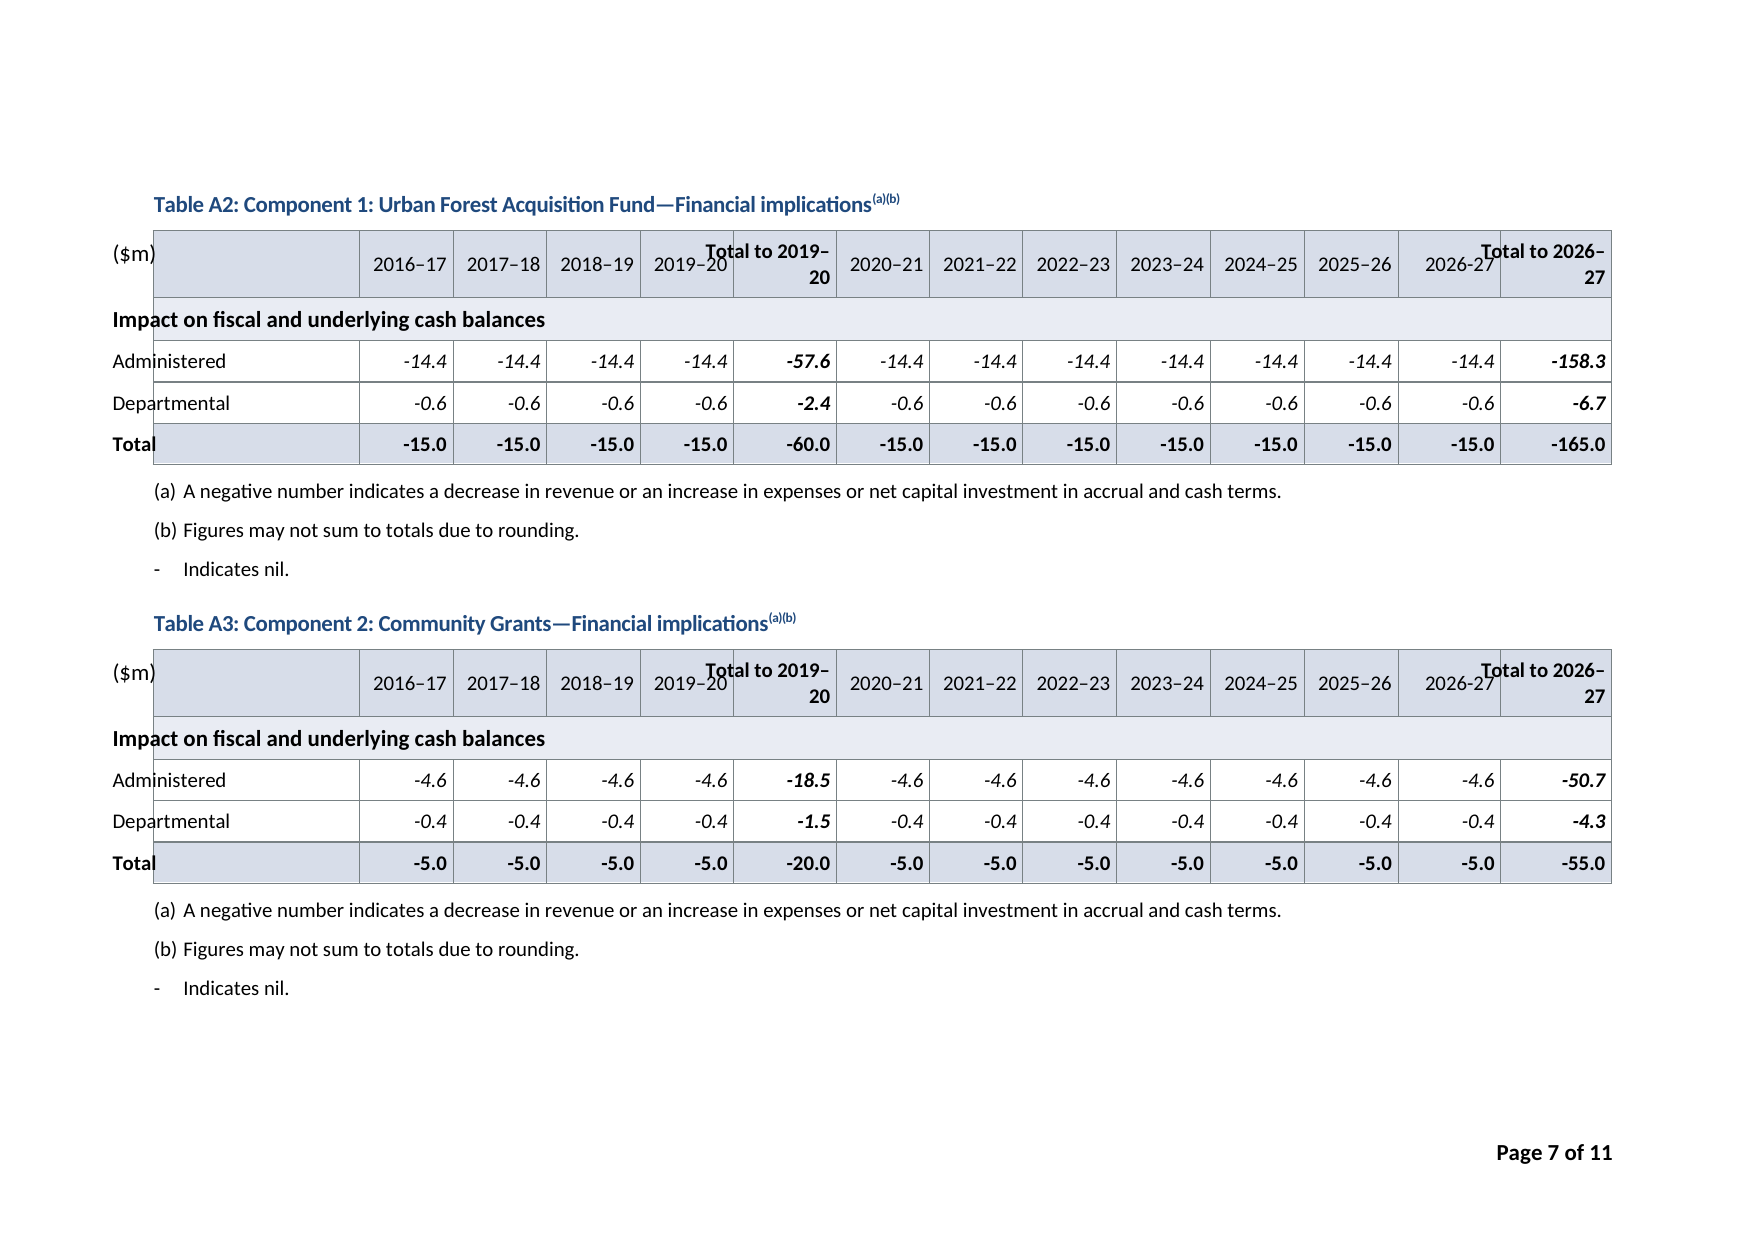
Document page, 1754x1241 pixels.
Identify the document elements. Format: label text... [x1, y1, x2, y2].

table_cell -0.6 [360, 383, 453, 422]
table_cell -57.6 [734, 341, 836, 381]
table_cell -6.7 [1501, 383, 1611, 422]
table_header 2019–20 [641, 231, 733, 297]
table_header 2026-27 [1399, 650, 1500, 716]
table_cell -0.6 [1211, 383, 1304, 422]
table_header 2025–26 [1305, 231, 1398, 297]
table_cell -0.6 [547, 383, 640, 422]
list Figures may not sum to totals due to rounding. [153, 515, 1612, 542]
table_header 2021–22 [930, 650, 1022, 716]
table_cell -0.6 [1399, 383, 1500, 422]
table_cell -20.0 [734, 843, 836, 882]
table_cell -0.4 [1211, 801, 1304, 841]
table_cell -4.6 [1211, 760, 1304, 800]
table_cell -15.0 [454, 424, 546, 463]
table_header 2022–23 [1023, 231, 1116, 297]
table_cell -4.6 [1305, 760, 1398, 800]
table_cell -5.0 [547, 843, 640, 882]
list A negative number indicates a decrease in revenue or an increase in expenses or net capital investment in accrual and cash terms. [153, 476, 1612, 503]
table_cell -0.4 [641, 801, 733, 841]
table_cell Total [154, 843, 359, 882]
table_cell -14.4 [1305, 341, 1398, 381]
table_cell -4.6 [1023, 760, 1116, 800]
table_cell -15.0 [1211, 424, 1304, 463]
table_cell Impact on fiscal and underlying cash balances [154, 298, 1611, 340]
table_header 2017–18 [454, 650, 546, 716]
table_header 2016–17 [360, 231, 453, 297]
table_cell -60.0 [734, 424, 836, 463]
table_cell -14.4 [1117, 341, 1210, 381]
table_cell -14.4 [837, 341, 929, 381]
table_cell -0.6 [1305, 383, 1398, 422]
table_cell -1.5 [734, 801, 836, 841]
table_header 2024–25 [1211, 650, 1304, 716]
table_cell -4.6 [641, 760, 733, 800]
table_cell -14.4 [930, 341, 1022, 381]
table_cell -0.4 [360, 801, 453, 841]
table_cell -0.4 [1023, 801, 1116, 841]
table_cell -5.0 [1305, 843, 1398, 882]
table_cell Administered [154, 341, 359, 381]
table_header Total to 2019–20 [734, 650, 836, 716]
table_cell -5.0 [641, 843, 733, 882]
table_cell -14.4 [360, 341, 453, 381]
table_cell -0.4 [1399, 801, 1500, 841]
table_cell -165.0 [1501, 424, 1611, 463]
table_cell -0.4 [1117, 801, 1210, 841]
table_cell -0.6 [1117, 383, 1210, 422]
table_cell -0.4 [547, 801, 640, 841]
table_cell -4.6 [454, 760, 546, 800]
list A negative number indicates a decrease in revenue or an increase in expenses or net capital investment in accrual and cash terms. [153, 895, 1612, 922]
table_cell -4.6 [837, 760, 929, 800]
table_header 2022–23 [1023, 650, 1116, 716]
table_cell -50.7 [1501, 760, 1611, 800]
table_cell -15.0 [837, 424, 929, 463]
table_header 2025–26 [1305, 650, 1398, 716]
table_cell -4.6 [547, 760, 640, 800]
table_header 2023–24 [1117, 650, 1210, 716]
table_cell -15.0 [930, 424, 1022, 463]
table_cell -5.0 [930, 843, 1022, 882]
table_cell -5.0 [360, 843, 453, 882]
table_cell -55.0 [1501, 843, 1611, 882]
table_header 2023–24 [1117, 231, 1210, 297]
table_cell -0.4 [837, 801, 929, 841]
table_cell -14.4 [641, 341, 733, 381]
table_cell -0.6 [454, 383, 546, 422]
table_cell Impact on fiscal and underlying cash balances [154, 717, 1611, 759]
list Indicates nil. [153, 554, 1612, 581]
table_cell -0.6 [641, 383, 733, 422]
table_header 2018–19 [547, 231, 640, 297]
table_header 2019–20 [641, 650, 733, 716]
table_cell -14.4 [1399, 341, 1500, 381]
table_cell Departmental [154, 801, 359, 841]
table_header 2016–17 [360, 650, 453, 716]
table_header 2018–19 [547, 650, 640, 716]
table_header Total to 2026–27 [1501, 231, 1611, 297]
table_cell -4.6 [930, 760, 1022, 800]
table_header ($m) [154, 650, 359, 716]
table_cell -0.6 [1023, 383, 1116, 422]
table_cell -4.6 [1399, 760, 1500, 800]
table_cell -15.0 [547, 424, 640, 463]
table_cell -15.0 [641, 424, 733, 463]
table_header Total to 2026–27 [1501, 650, 1611, 716]
table_cell -0.4 [930, 801, 1022, 841]
table_header 2024–25 [1211, 231, 1304, 297]
table_cell -15.0 [1117, 424, 1210, 463]
table_cell -158.3 [1501, 341, 1611, 381]
table_cell -0.6 [930, 383, 1022, 422]
table_cell -14.4 [1023, 341, 1116, 381]
table_cell -4.6 [360, 760, 453, 800]
table_cell Total [154, 424, 359, 463]
table_cell Administered [154, 760, 359, 800]
table_cell -0.4 [454, 801, 546, 841]
table_cell -5.0 [1117, 843, 1210, 882]
table_header 2021–22 [930, 231, 1022, 297]
table_cell -4.6 [1117, 760, 1210, 800]
table_cell -18.5 [734, 760, 836, 800]
table_cell -14.4 [1211, 341, 1304, 381]
table_cell -0.6 [837, 383, 929, 422]
list Figures may not sum to totals due to rounding. [153, 934, 1612, 961]
table_cell -15.0 [1023, 424, 1116, 463]
table_header 2020–21 [837, 231, 929, 297]
table_cell -5.0 [1399, 843, 1500, 882]
table_cell -2.4 [734, 383, 836, 422]
table_cell -0.4 [1305, 801, 1398, 841]
table_header Total to 2019–20 [734, 231, 836, 297]
table_cell -5.0 [1023, 843, 1116, 882]
table_cell -4.3 [1501, 801, 1611, 841]
table_cell -5.0 [1211, 843, 1304, 882]
table_header 2026-27 [1399, 231, 1500, 297]
table_cell -15.0 [360, 424, 453, 463]
table_cell -5.0 [454, 843, 546, 882]
list Indicates nil. [153, 973, 1612, 1000]
table_cell -14.4 [547, 341, 640, 381]
table_cell -15.0 [1305, 424, 1398, 463]
table_cell -5.0 [837, 843, 929, 882]
subtitle Table A3: Component 2: Community Grants—Financial implications(a)(b) [153, 606, 1612, 637]
table_cell Departmental [154, 383, 359, 422]
table_header 2017–18 [454, 231, 546, 297]
table_cell -15.0 [1399, 424, 1500, 463]
table_header ($m) [154, 231, 359, 297]
table_cell -14.4 [454, 341, 546, 381]
subtitle Table A2: Component 1: Urban Forest Acquisition Fund—Financial implications(a)(b) [153, 187, 1612, 218]
table_header 2020–21 [837, 650, 929, 716]
